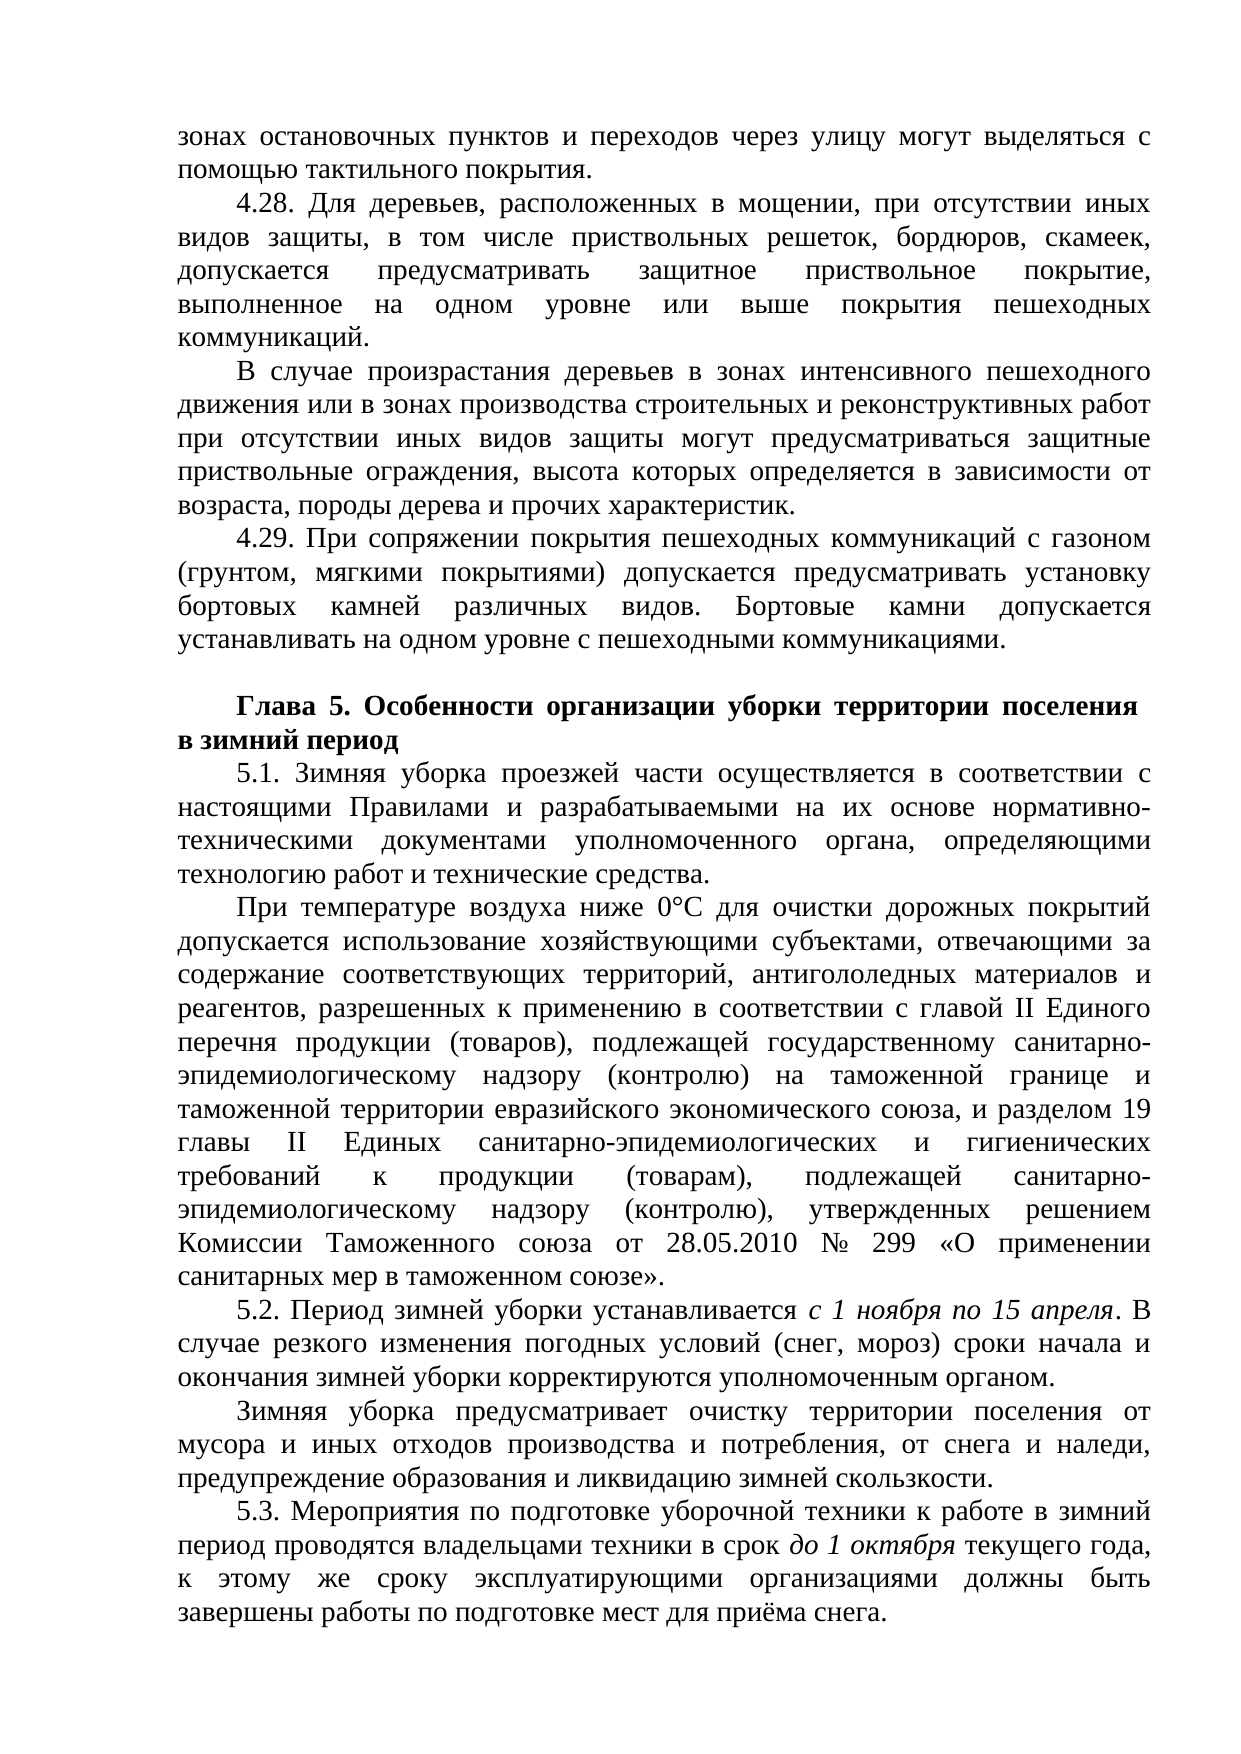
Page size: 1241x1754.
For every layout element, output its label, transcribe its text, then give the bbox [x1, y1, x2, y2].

text 4.28. Для деревьев, расположенных в мощении, при отсутствии иных видов защиты, в том числе приствольных решеток, бордюров, скамеек, допускается предусматривать защитное приствольное покрытие, выполненное на одном уровне или выше покрытия пешеходных коммуникаций. [177, 185, 1152, 353]
text Глава 5. Особенности организации уборки территории поселения в зимний период [177, 688, 1152, 755]
text 5.2. Период зимней уборки устанавливается с 1 ноября по 15 апреля. В случае резкого изменения погодных условий (снег, мороз) сроки начала и окончания зимней уборки корректируются уполномоченным органом. [177, 1292, 1152, 1393]
text Зимняя уборка предусматривает очистку территории поселения от мусора и иных отходов производства и потребления, от снега и наледи, предупреждение образования и ликвидацию зимней скользкости. [177, 1393, 1152, 1493]
text 5.3. Мероприятия по подготовке уборочной техники к работе в зимний период проводятся владельцами техники в срок до 1 октября текущего года, к этому же сроку эксплуатирующими организациями должны быть завершены работы по подготовке мест для приёма снега. [177, 1493, 1152, 1627]
text При температуре воздуха ниже 0°С для очистки дорожных покрытий допускается использование хозяйствующими субъектами, отвечающими за содержание соответствующих территорий, антигололедных материалов и реагентов, разрешенных к применению в соответствии с главой II Единого перечня продукции (товаров), подлежащей государственному санитарно-эпидемиологическому надзору (контролю) на таможенной границе и таможенной территории евразийского экономического союза, и разделом 19 главы II Единых санитарно-эпидемиологических и гигиенических требований к продукции (товарам), подлежащей санитарно-эпидемиологическому надзору (контролю), утвержденных решением Комиссии Таможенного союза от 28.05.2010 № 299 «О применении санитарных мер в таможенном союзе». [177, 889, 1152, 1292]
text 4.29. При сопряжении покрытия пешеходных коммуникаций с газоном (грунтом, мягкими покрытиями) допускается предусматривать установку бортовых камней различных видов. Бортовые камни допускается устанавливать на одном уровне с пешеходными коммуникациями. [177, 521, 1152, 655]
text В случае произрастания деревьев в зонах интенсивного пешеходного движения или в зонах производства строительных и реконструктивных работ при отсутствии иных видов защиты могут предусматриваться защитные приствольные ограждения, высота которых определяется в зависимости от возраста, породы дерева и прочих характеристик. [177, 353, 1152, 521]
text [177, 118, 1152, 185]
text 5.1. Зимняя уборка проезжей части осуществляется в соответствии с настоящими Правилами и разрабатываемыми на их основе нормативно-техническими документами уполномоченного органа, определяющими технологию работ и технические средства. [177, 755, 1152, 889]
